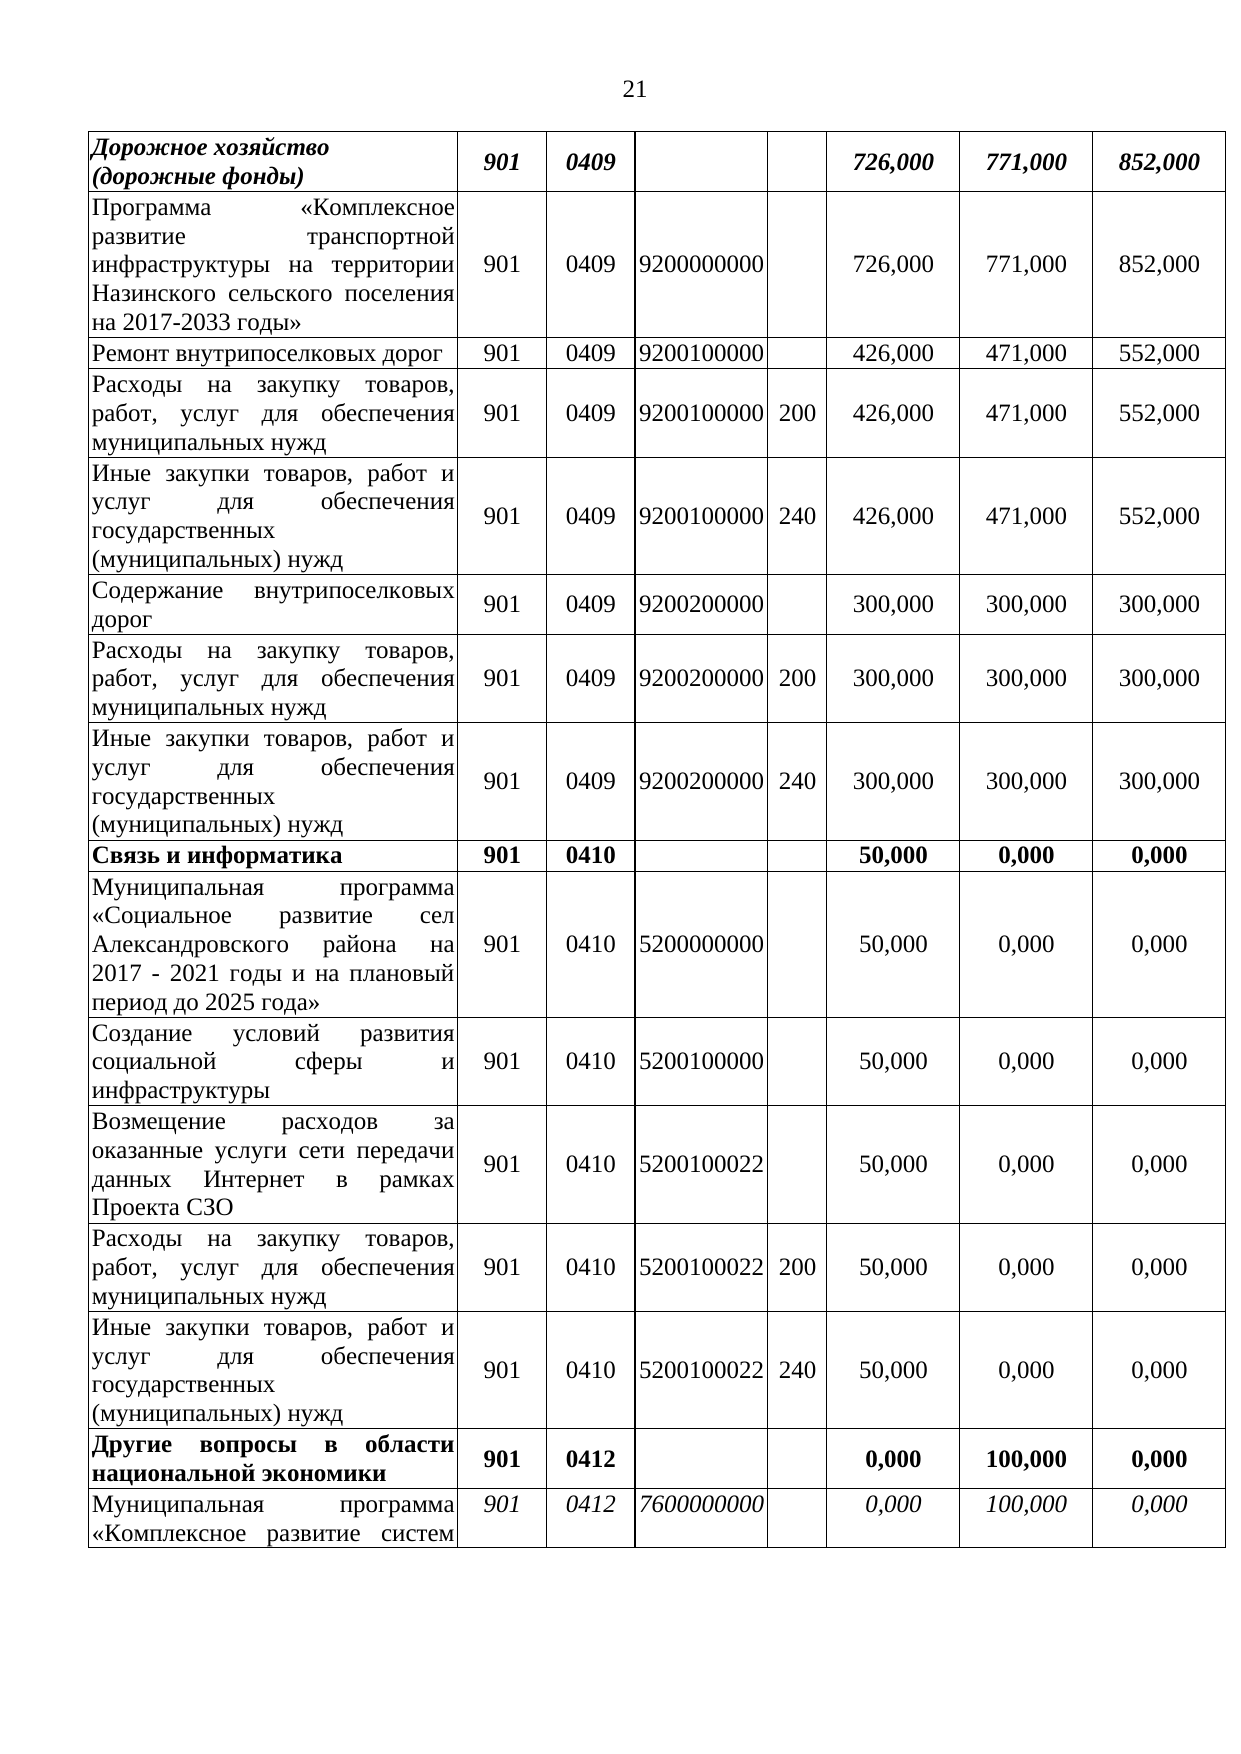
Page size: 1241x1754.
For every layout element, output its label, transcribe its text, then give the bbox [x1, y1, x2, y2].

table_cell 0410 [547, 1106, 634, 1222]
table_cell 0,000 [960, 872, 1092, 1017]
table_cell Муниципальная программа «Социальное развитие сел Александровского района на 2017 - 2021 годы и на плановый период до 2025 года» [89, 872, 457, 1017]
table_cell 300,000 [1093, 723, 1225, 839]
table_cell 300,000 [960, 635, 1092, 722]
table_cell 0,000 [960, 1018, 1092, 1105]
table_cell 0,000 [1093, 1106, 1225, 1222]
table_cell 9200200000 [636, 723, 767, 839]
table_cell 901 [458, 1489, 546, 1547]
table_cell 901 [458, 872, 546, 1017]
table_cell 5200100022 [636, 1312, 767, 1428]
table_cell 5200100000 [636, 1018, 767, 1105]
table_cell 0410 [547, 1312, 634, 1428]
table_cell [768, 841, 826, 871]
table_cell 0,000 [1093, 841, 1225, 871]
table_cell [636, 1429, 767, 1488]
table_cell 552,000 [1093, 369, 1225, 457]
table_cell [636, 841, 767, 871]
table_cell 9200000000 [636, 192, 767, 337]
table_cell 0,000 [1093, 1312, 1225, 1428]
table_cell Ремонт внутрипоселковых дорог [89, 338, 457, 368]
table_cell 901 [458, 132, 546, 191]
table_cell 0,000 [1093, 872, 1225, 1017]
table_cell 240 [768, 1312, 826, 1428]
table_cell 0,000 [1093, 1018, 1225, 1105]
table_cell 0,000 [960, 1312, 1092, 1428]
table_cell 552,000 [1093, 338, 1225, 368]
table_cell 5200000000 [636, 872, 767, 1017]
table_cell 200 [768, 369, 826, 457]
table_cell [636, 132, 767, 191]
table_cell 426,000 [827, 369, 959, 457]
table_cell [768, 338, 826, 368]
table_cell 0,000 [827, 1429, 959, 1488]
table_cell 0409 [547, 723, 634, 839]
table_cell 426,000 [827, 338, 959, 368]
table_cell 901 [458, 723, 546, 839]
table_cell 901 [458, 1429, 546, 1488]
table_cell 240 [768, 458, 826, 574]
table_cell 471,000 [960, 338, 1092, 368]
table_cell 50,000 [827, 1312, 959, 1428]
table_cell 426,000 [827, 458, 959, 574]
table_cell Расходы на закупку товаров, работ, услуг для обеспечения муниципальных нужд [89, 369, 457, 457]
table_cell 771,000 [960, 132, 1092, 191]
table_cell 240 [768, 723, 826, 839]
table_cell 50,000 [827, 841, 959, 871]
table_cell 100,000 [960, 1489, 1092, 1547]
table_cell 300,000 [827, 723, 959, 839]
table_cell 300,000 [827, 635, 959, 722]
table_cell [768, 132, 826, 191]
table_cell 0,000 [960, 1224, 1092, 1311]
table_cell Расходы на закупку товаров, работ, услуг для обеспечения муниципальных нужд [89, 635, 457, 722]
table_cell 7600000000 [636, 1489, 767, 1547]
table_cell 0,000 [960, 1106, 1092, 1222]
table_cell 726,000 [827, 132, 959, 191]
table_cell 0409 [547, 192, 634, 337]
table_cell 901 [458, 1312, 546, 1428]
table_cell 0409 [547, 369, 634, 457]
table_cell 0410 [547, 872, 634, 1017]
table_cell Расходы на закупку товаров, работ, услуг для обеспечения муниципальных нужд [89, 1224, 457, 1311]
table_cell 0410 [547, 1224, 634, 1311]
table_cell [768, 872, 826, 1017]
table_cell 901 [458, 458, 546, 574]
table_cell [89, 1489, 457, 1547]
table_cell 0,000 [1093, 1489, 1225, 1547]
table_cell 300,000 [1093, 575, 1225, 634]
table_cell 9200200000 [636, 635, 767, 722]
table_cell 50,000 [827, 1224, 959, 1311]
table_cell 300,000 [960, 575, 1092, 634]
table_cell 200 [768, 635, 826, 722]
table_cell [768, 192, 826, 337]
table_cell Связь и информатика [89, 841, 457, 871]
table_cell 0,000 [1093, 1224, 1225, 1311]
table_cell 0410 [547, 841, 634, 871]
table_cell 50,000 [827, 1018, 959, 1105]
table_cell 901 [458, 635, 546, 722]
table_cell 0,000 [827, 1489, 959, 1547]
table_cell 0409 [547, 132, 634, 191]
table_cell 0409 [547, 458, 634, 574]
table_cell 726,000 [827, 192, 959, 337]
table_cell [768, 1106, 826, 1222]
table_cell 0412 [547, 1429, 634, 1488]
table_cell 50,000 [827, 872, 959, 1017]
table_cell 901 [458, 192, 546, 337]
table_cell 0412 [547, 1489, 634, 1547]
table_cell 9200100000 [636, 458, 767, 574]
table_cell 9200100000 [636, 338, 767, 368]
table_cell 5200100022 [636, 1224, 767, 1311]
table_cell 300,000 [827, 575, 959, 634]
table_cell 50,000 [827, 1106, 959, 1222]
table_cell Иные закупки товаров, работ и услуг для обеспечения государственных (муниципальных) нужд [89, 458, 457, 574]
table_cell 901 [458, 575, 546, 634]
table_cell Программа «Комплексное развитие транспортной инфраструктуры на территории Назинского сельского поселения на 2017-2033 годы» [89, 192, 457, 337]
table_cell Другие вопросы в области национальной экономики [89, 1429, 457, 1488]
table_cell 0409 [547, 338, 634, 368]
table_cell 901 [458, 1018, 546, 1105]
table_cell 9200200000 [636, 575, 767, 634]
table_cell Иные закупки товаров, работ и услуг для обеспечения государственных (муниципальных) нужд [89, 723, 457, 839]
table_cell [768, 1018, 826, 1105]
table_cell 0,000 [1093, 1429, 1225, 1488]
table_cell [768, 1429, 826, 1488]
table_cell 852,000 [1093, 132, 1225, 191]
table_cell 471,000 [960, 458, 1092, 574]
table_cell 200 [768, 1224, 826, 1311]
table_cell 100,000 [960, 1429, 1092, 1488]
table_cell 901 [458, 1106, 546, 1222]
table_cell 771,000 [960, 192, 1092, 337]
table_cell 901 [458, 841, 546, 871]
table_cell 0,000 [960, 841, 1092, 871]
table_cell 471,000 [960, 369, 1092, 457]
table_cell 552,000 [1093, 458, 1225, 574]
table_cell Иные закупки товаров, работ и услуг для обеспечения государственных (муниципальных) нужд [89, 1312, 457, 1428]
table_cell 901 [458, 369, 546, 457]
table_cell Возмещение расходов за оказанные услуги сети передачи данных Интернет в рамках Проекта СЗО [89, 1106, 457, 1222]
table_cell 0409 [547, 635, 634, 722]
table_cell 852,000 [1093, 192, 1225, 337]
table_cell 0410 [547, 1018, 634, 1105]
table_cell 901 [458, 1224, 546, 1311]
table_cell Создание условий развития социальной сферы и инфраструктуры [89, 1018, 457, 1105]
table_cell 5200100022 [636, 1106, 767, 1222]
table_cell 300,000 [1093, 635, 1225, 722]
table_cell 901 [458, 338, 546, 368]
table_cell 300,000 [960, 723, 1092, 839]
table_cell [768, 1489, 826, 1547]
table_cell Содержание внутрипоселковых дорог [89, 575, 457, 634]
table_cell 0409 [547, 575, 634, 634]
table_cell [768, 575, 826, 634]
table_cell Дорожное хозяйство (дорожные фонды) [89, 132, 457, 191]
table_cell 9200100000 [636, 369, 767, 457]
